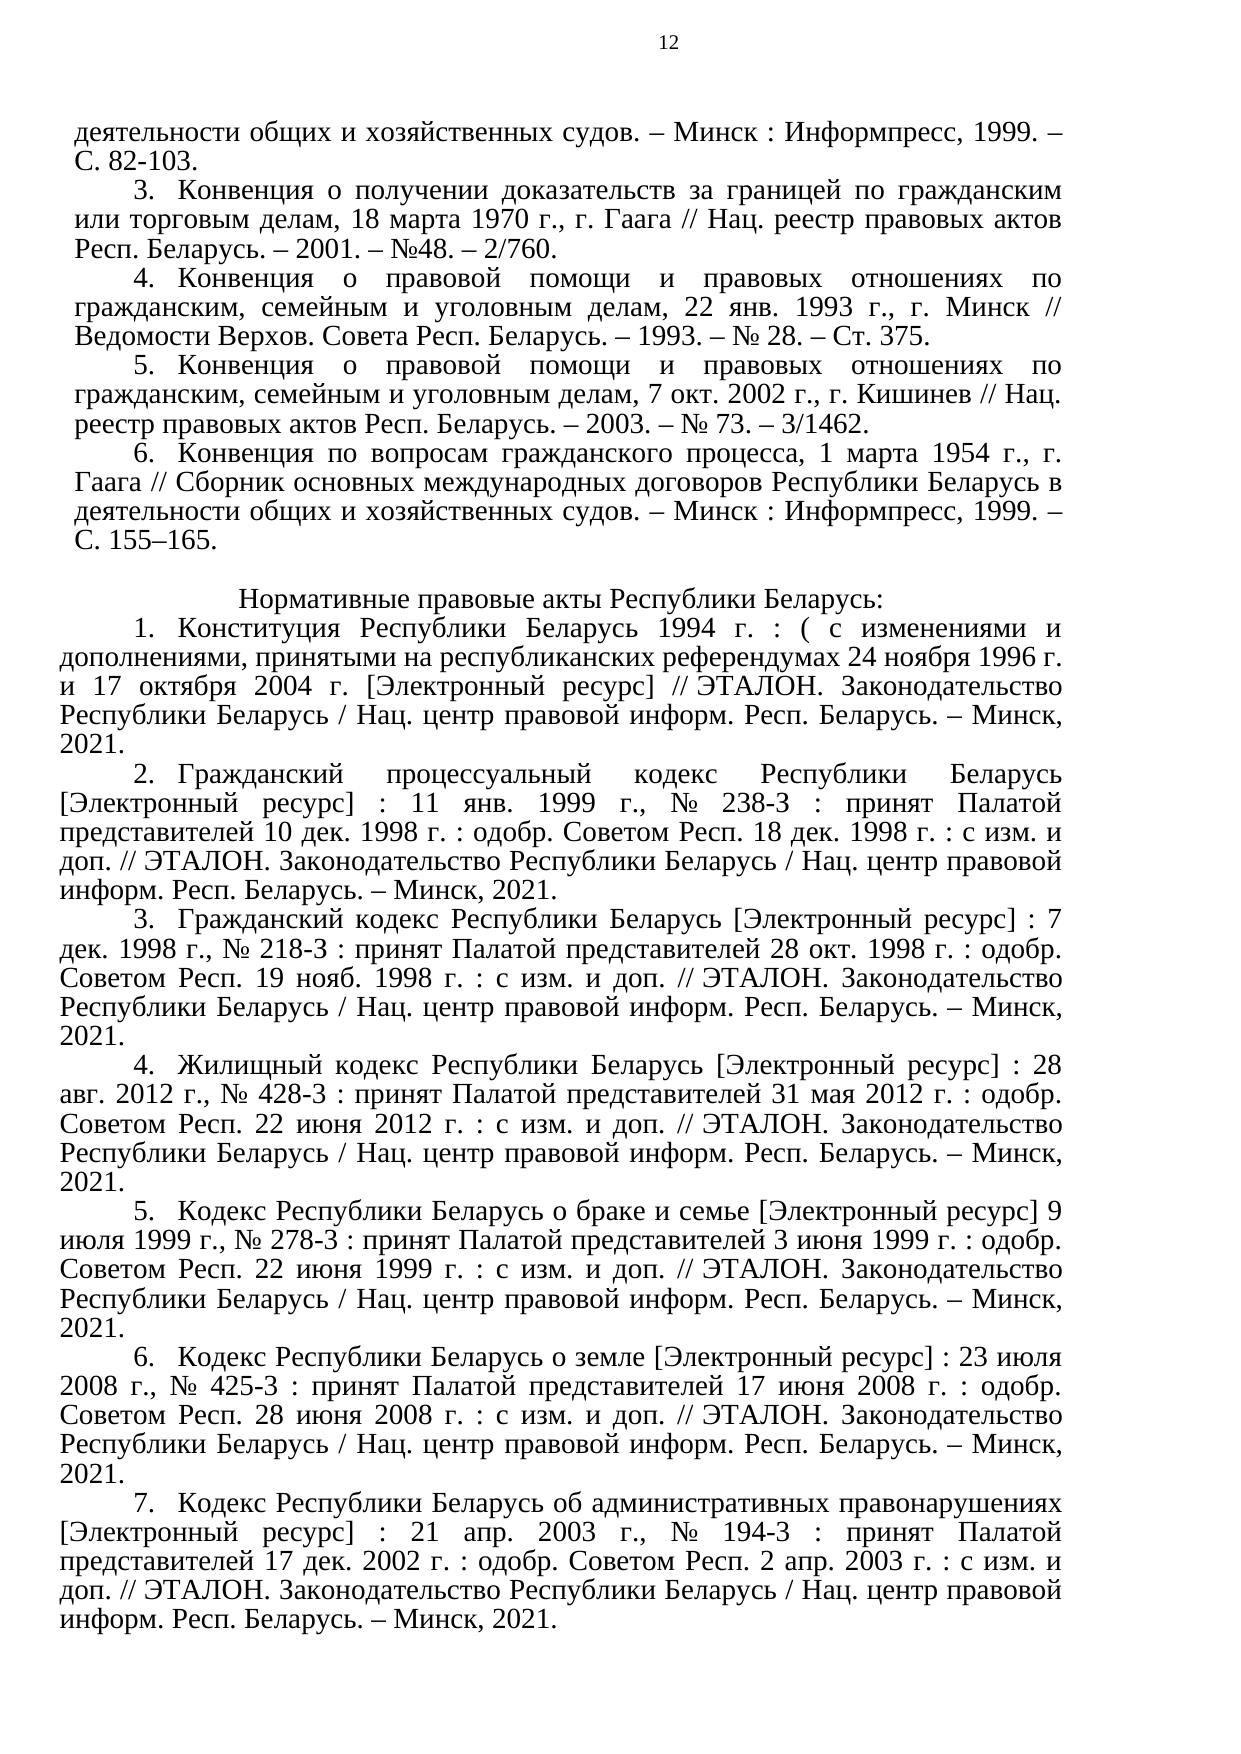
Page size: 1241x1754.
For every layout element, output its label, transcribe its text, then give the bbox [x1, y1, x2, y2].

list Кодекс Республики Беларусь об административных правонарушениях [Электронный ресурс] : 21 апр. 2003 г., № 194-3 : принят Палатой представителей 17 дек. 2002 г. : одобр. Советом Респ. 2 апр. 2003 г. : с изм. и доп. // ЭТАЛОН. Законодательство Республики Беларусь / Нац. центр правовой информ. Респ. Беларусь. – Минск, 2021. [59, 1489, 1063, 1635]
list Конвенция о правовой помощи и правовых отношениях по гражданским, семейным и уголовным делам, 7 окт. 2002 г., г. Кишинев // Нац. реестр правовых актов Респ. Беларусь. – 2003. – № 73. – 3/1462. [74, 351, 1063, 439]
list Гражданский кодекс Республики Беларусь [Электронный ресурс] : 7 дек. 1998 г., № 218-З : принят Палатой представителей 28 окт. . : одобр. Советом Респ. 19 нояб. . : с изм. и доп. // ЭТАЛОН. Законодательство Республики Беларусь / Нац. центр правовой информ. Респ. Беларусь. – Минск, 2021. [59, 906, 1063, 1051]
list Кодекс Республики Беларусь о земле [Электронный ресурс] : 23 июля 2008 г., № 425-3 : принят Палатой представителей 17 июня 2008 г. : одобр. Советом Респ. 28 июня 2008 г. : с изм. и доп. // ЭТАЛОН. Законодательство Республики Беларусь / Нац. центр правовой информ. Респ. Беларусь. – Минск, 2021. [59, 1343, 1063, 1489]
list Конституция Республики Беларусь 1994 г. : ( с изменениями и дополнениями, принятыми на республиканских референдумах 24 ноября 1996 г. и 17 октября 2004 г. [Электронный ресурс] // ЭТАЛОН. Законодательство Республики Беларусь / Нац. центр правовой информ. Респ. Беларусь. – Минск, 2021. [59, 614, 1063, 760]
list Гражданский процессуальный кодекс Республики Беларусь [Электронный ресурс] : 11 янв. 1999 г., № 238-З : принят Палатой представителей 10 дек. 1998 г. : одобр. Советом Респ. 18 дек. 1998 г. : с изм. и доп. // ЭТАЛОН. Законодательство Республики Беларусь / Нац. центр правовой информ. Респ. Беларусь. – Минск, 2021. [59, 760, 1063, 906]
list Жилищный кодекс Республики Беларусь [Электронный ресурс] : 28 авг. 2012 г., № 428-3 : принят Палатой представителей 31 мая 2012 г. : одобр. Советом Респ. 22 июня . : с изм. и доп. // ЭТАЛОН. Законодательство Республики Беларусь / Нац. центр правовой информ. Респ. Беларусь. – Минск, 2021. [59, 1051, 1063, 1197]
text Нормативные правовые акты Республики Беларусь: [59, 585, 1063, 614]
list Конвенция о правовой помощи и правовых отношениях по гражданским, семейным и уголовным делам, 22 янв. 1993 г., г. Минск // Ведомости Верхов. Совета Респ. Беларусь. – 1993. – № 28. – Ст. 375. [74, 264, 1063, 351]
list Кодекс Республики Беларусь о браке и семье [Электронный ресурс] 9 июля 1999 г., № 278-3 : принят Палатой представителей 3 июня 1999 г. : одобр. Советом Респ. 22 июня 1999 г. : с изм. и доп. // ЭТАЛОН. Законодательство Республики Беларусь / Нац. центр правовой информ. Респ. Беларусь. – Минск, 2021. [59, 1197, 1063, 1343]
list Конвенция по вопросам гражданского процесса, 1 марта 1954 г., г. Гаага // Сборник основных международных договоров Республики Беларусь в деятельности общих и хозяйственных судов. – Минск : Информпресс, 1999. – С. 155–165. [74, 439, 1063, 556]
list Конвенция о получении доказательств за границей по гражданским или торговым делам, 18 марта 1970 г., г. Гаага // Нац. реестр правовых актов Респ. Беларусь. – 2001. – №48. – 2/760. [74, 176, 1063, 264]
